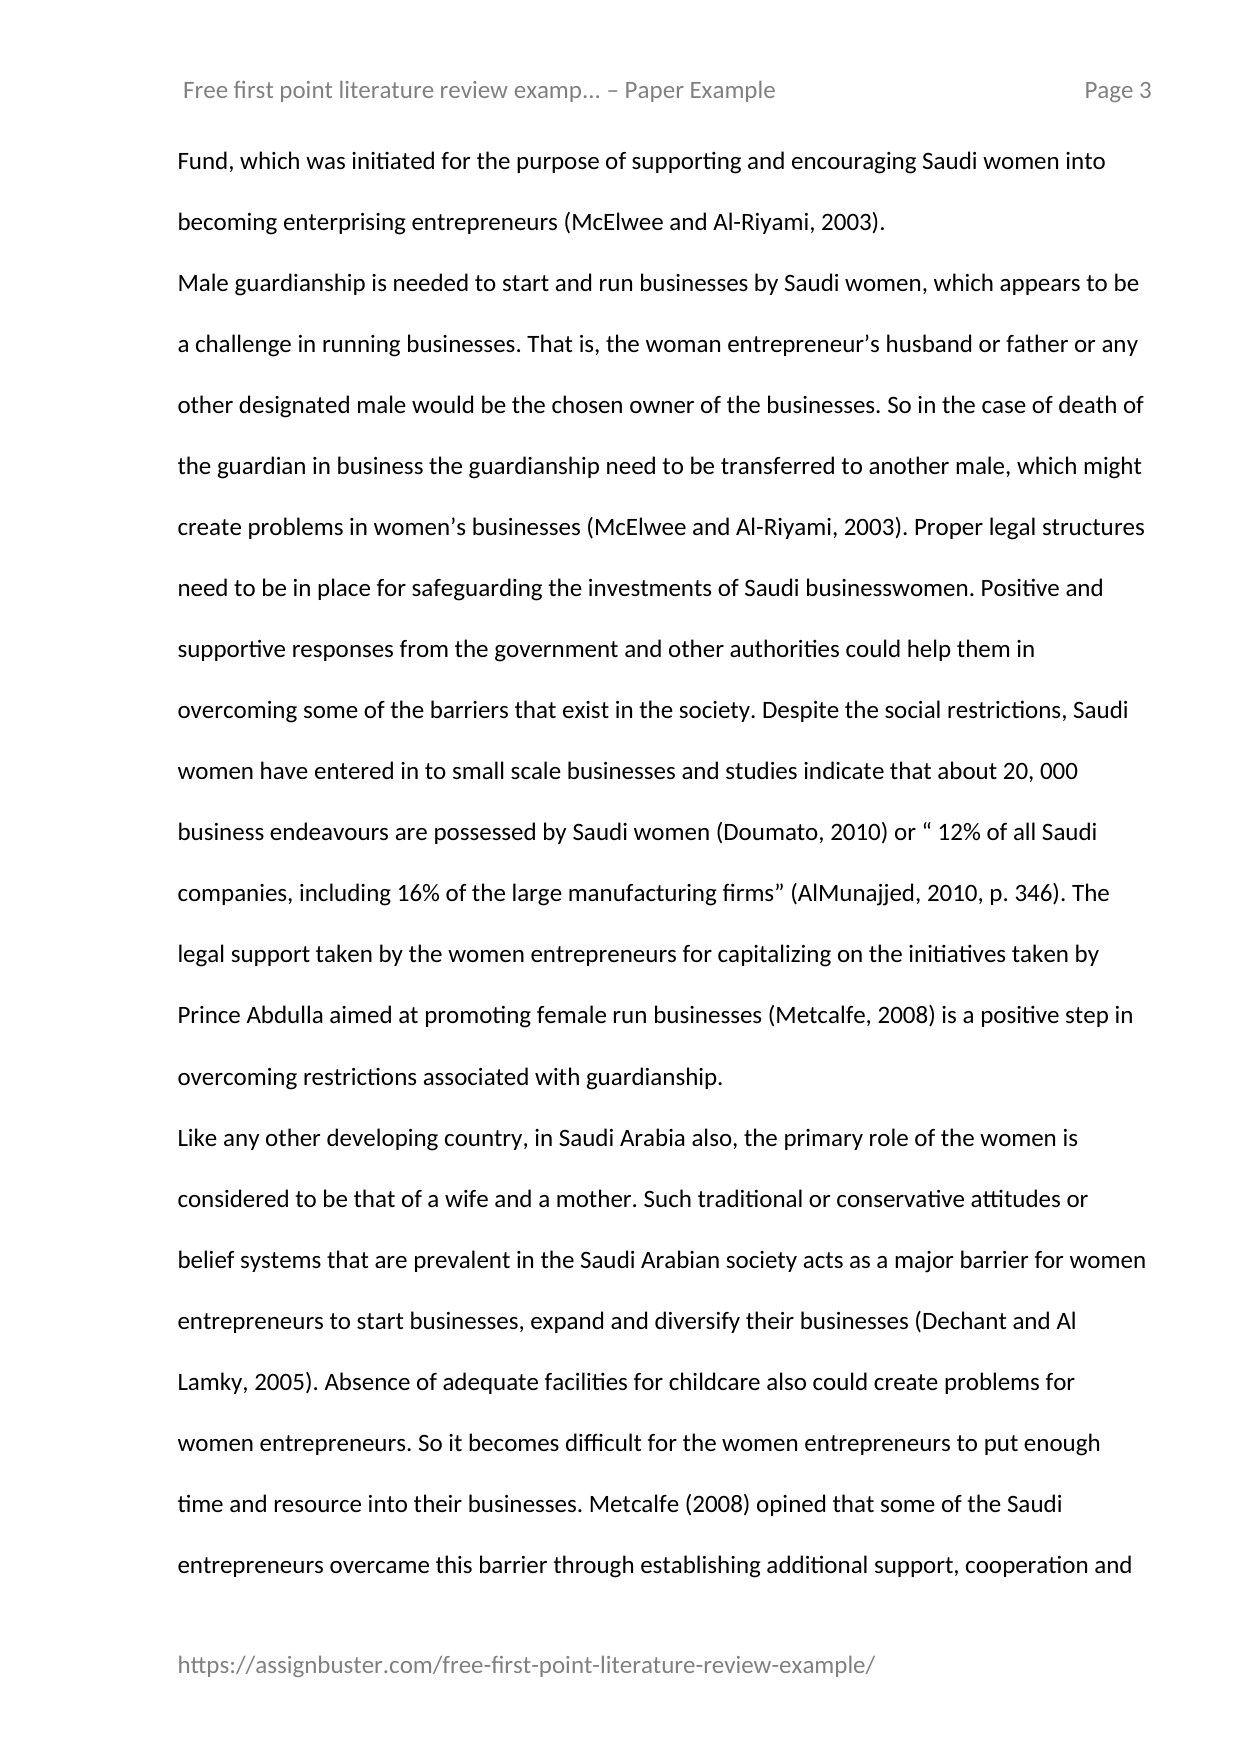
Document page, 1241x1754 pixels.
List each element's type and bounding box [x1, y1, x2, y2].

text [177, 145, 1152, 1579]
